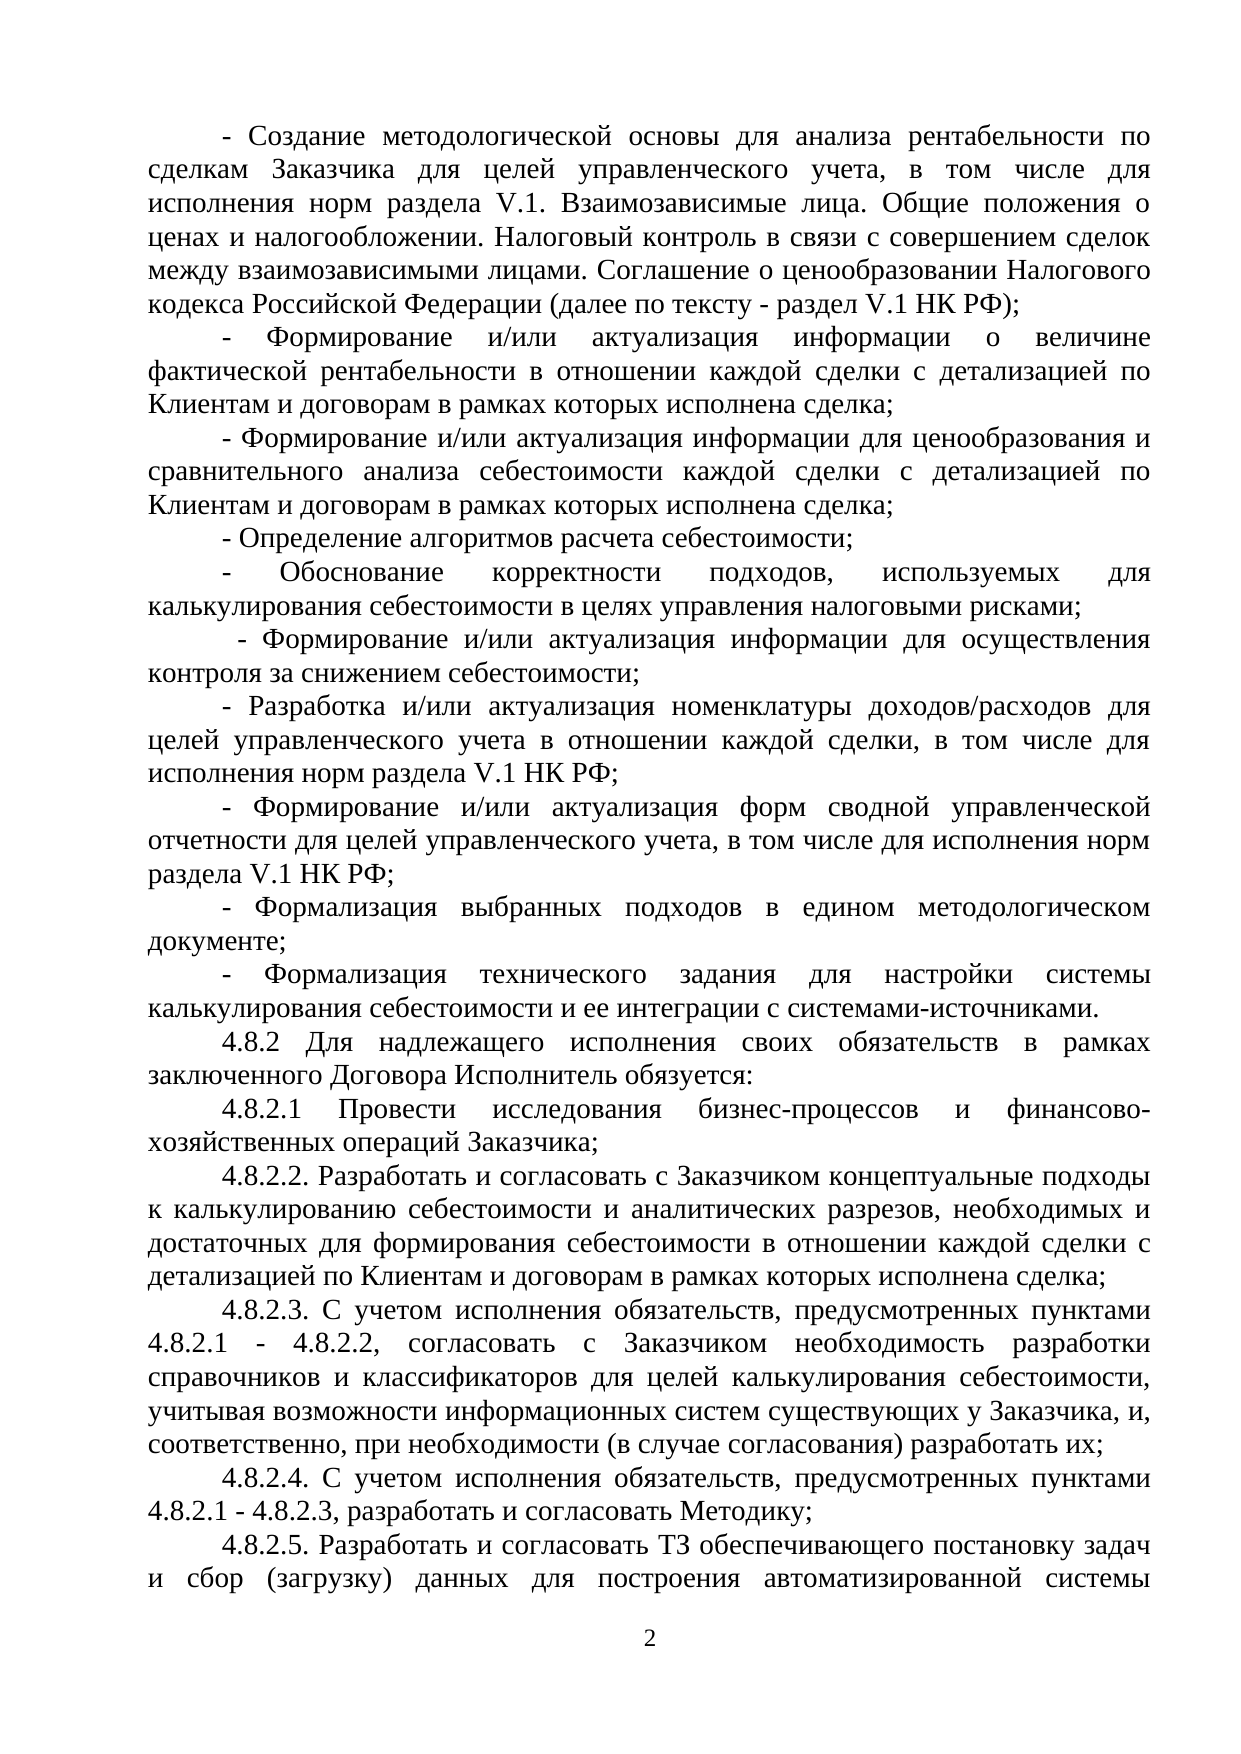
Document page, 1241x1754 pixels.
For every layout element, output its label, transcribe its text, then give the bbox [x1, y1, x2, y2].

text - Обоснование корректности подходов, используемых для калькулирования себестоимости в целях управления налоговыми рисками; [148, 554, 1152, 621]
text 4.8.2.3. С учетом исполнения обязательств, предусмотренных пунктами 4.8.2.1 - 4.8.2.2, согласовать с Заказчиком необходимость разработки справочников и классификаторов для целей калькулирования себестоимости, учитывая возможности информационных систем существующих у Заказчика, и, соответственно, при необходимости (в случае согласования) разработать их; [148, 1292, 1152, 1460]
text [148, 1527, 1152, 1594]
text - Создание методологической основы для анализа рентабельности по сделкам Заказчика для целей управленческого учета, в том числе для исполнения норм раздела V.1. Взаимозависимые лица. Общие положения о ценах и налогообложении. Налоговый контроль в связи с совершением сделок между взаимозависимыми лицами. Соглашение о ценообразовании Налогового кодекса Российской Федерации (далее по тексту - раздел V.1 НК РФ); [148, 118, 1152, 319]
text - Формирование и/или актуализация информации о величине фактической рентабельности в отношении каждой сделки с детализацией по Клиентам и договорам в рамках которых исполнена сделка; [148, 319, 1152, 420]
text 4.8.2 Для надлежащего исполнения своих обязательств в рамках заключенного Договора Исполнитель обязуется: [148, 1024, 1152, 1091]
text - Определение алгоритмов расчета себестоимости; [148, 521, 1152, 554]
text - Формирование и/или актуализация форм сводной управленческой отчетности для целей управленческого учета, в том числе для исполнения норм раздела V.1 НК РФ; [148, 789, 1152, 889]
text - Разработка и/или актуализация номенклатуры доходов/расходов для целей управленческого учета в отношении каждой сделки, в том числе для исполнения норм раздела V.1 НК РФ; [148, 688, 1152, 789]
text 4.8.2.1 Провести исследования бизнес-процессов и финансово-хозяйственных операций Заказчика; [148, 1091, 1152, 1158]
text 4.8.2.2. Разработать и согласовать с Заказчиком концептуальные подходы к калькулированию себестоимости и аналитических разрезов, необходимых и достаточных для формирования себестоимости в отношении каждой сделки с детализацией по Клиентам и договорам в рамках которых исполнена сделка; [148, 1158, 1152, 1292]
text - Формализация выбранных подходов в едином методологическом документе; [148, 889, 1152, 957]
text - Формализация технического задания для настройки системы калькулирования себестоимости и ее интеграции с системами-источниками. [148, 957, 1152, 1024]
text - Формирование и/или актуализация информации для осуществления контроля за снижением себестоимости; [148, 621, 1152, 688]
text - Формирование и/или актуализация информации для ценообразования и сравнительного анализа себестоимости каждой сделки с детализацией по Клиентам и договорам в рамках которых исполнена сделка; [148, 420, 1152, 521]
text 4.8.2.4. С учетом исполнения обязательств, предусмотренных пунктами 4.8.2.1 - 4.8.2.3, разработать и согласовать Методику; [148, 1460, 1152, 1527]
